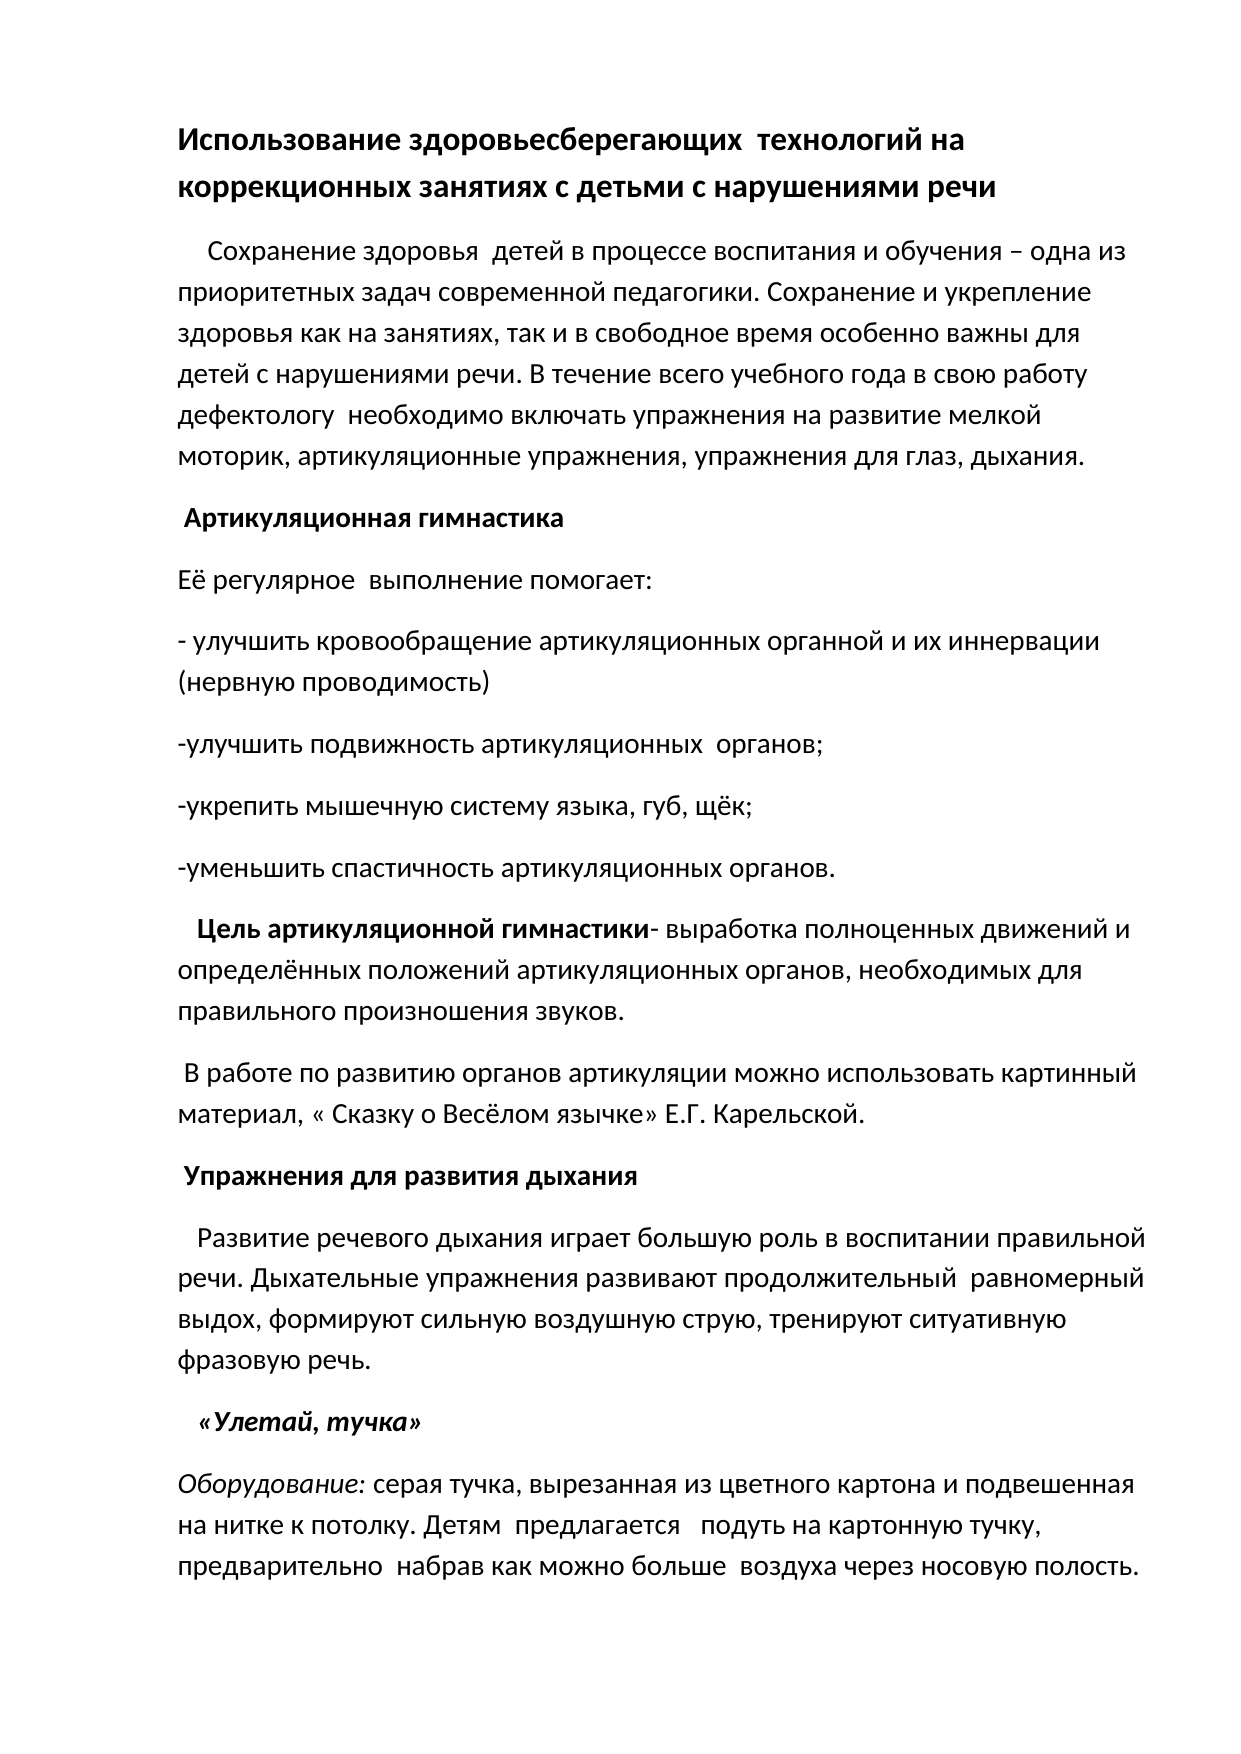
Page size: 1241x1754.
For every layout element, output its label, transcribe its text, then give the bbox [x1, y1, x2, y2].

text -улучшить подвижность артикуляционных органов; [177, 725, 1152, 761]
text В работе по развитию органов артикуляции можно использовать картинный материал, « Сказку о Весёлом язычке» Е.Г. Карельской. [177, 1054, 1152, 1131]
text -укрепить мышечную систему языка, губ, щёк; [177, 787, 1152, 823]
text Артикуляционная гимнастика [177, 499, 1152, 534]
text Сохранение здоровья детей в процессе воспитания и обучения – одна из приоритетных задач современной педагогики. Сохранение и укрепление здоровья как на занятиях, так и в свободное время особенно важны для детей с нарушениями речи. В течение всего учебного года в свою работу дефектологу необходимо включать упражнения на развитие мелкой моторик, артикуляционные упражнения, упражнения для глаз, дыхания. [177, 232, 1152, 473]
text Цель артикуляционной гимнастики- выработка полноценных движений и определённых положений артикуляционных органов, необходимых для правильного произношения звуков. [177, 911, 1152, 1028]
text Развитие речевого дыхания играет большую роль в воспитании правильной речи. Дыхательные упражнения развивают продолжительный равномерный выдох, формируют сильную воздушную струю, тренируют ситуативную фразовую речь. [177, 1219, 1152, 1377]
text Её регулярное выполнение помогает: [177, 561, 1152, 596]
text Использование здоровьесберегающих технологий на коррекционных занятиях с детьми с нарушениями речи [177, 118, 1152, 206]
text «Улетай, тучка» [177, 1403, 1152, 1439]
text -уменьшить спастичность артикуляционных органов. [177, 849, 1152, 884]
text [177, 1465, 1152, 1582]
text - улучшить кровообращение артикуляционных органной и их иннервации (нервную проводимость) [177, 622, 1152, 699]
text Упражнения для развития дыхания [177, 1157, 1152, 1192]
